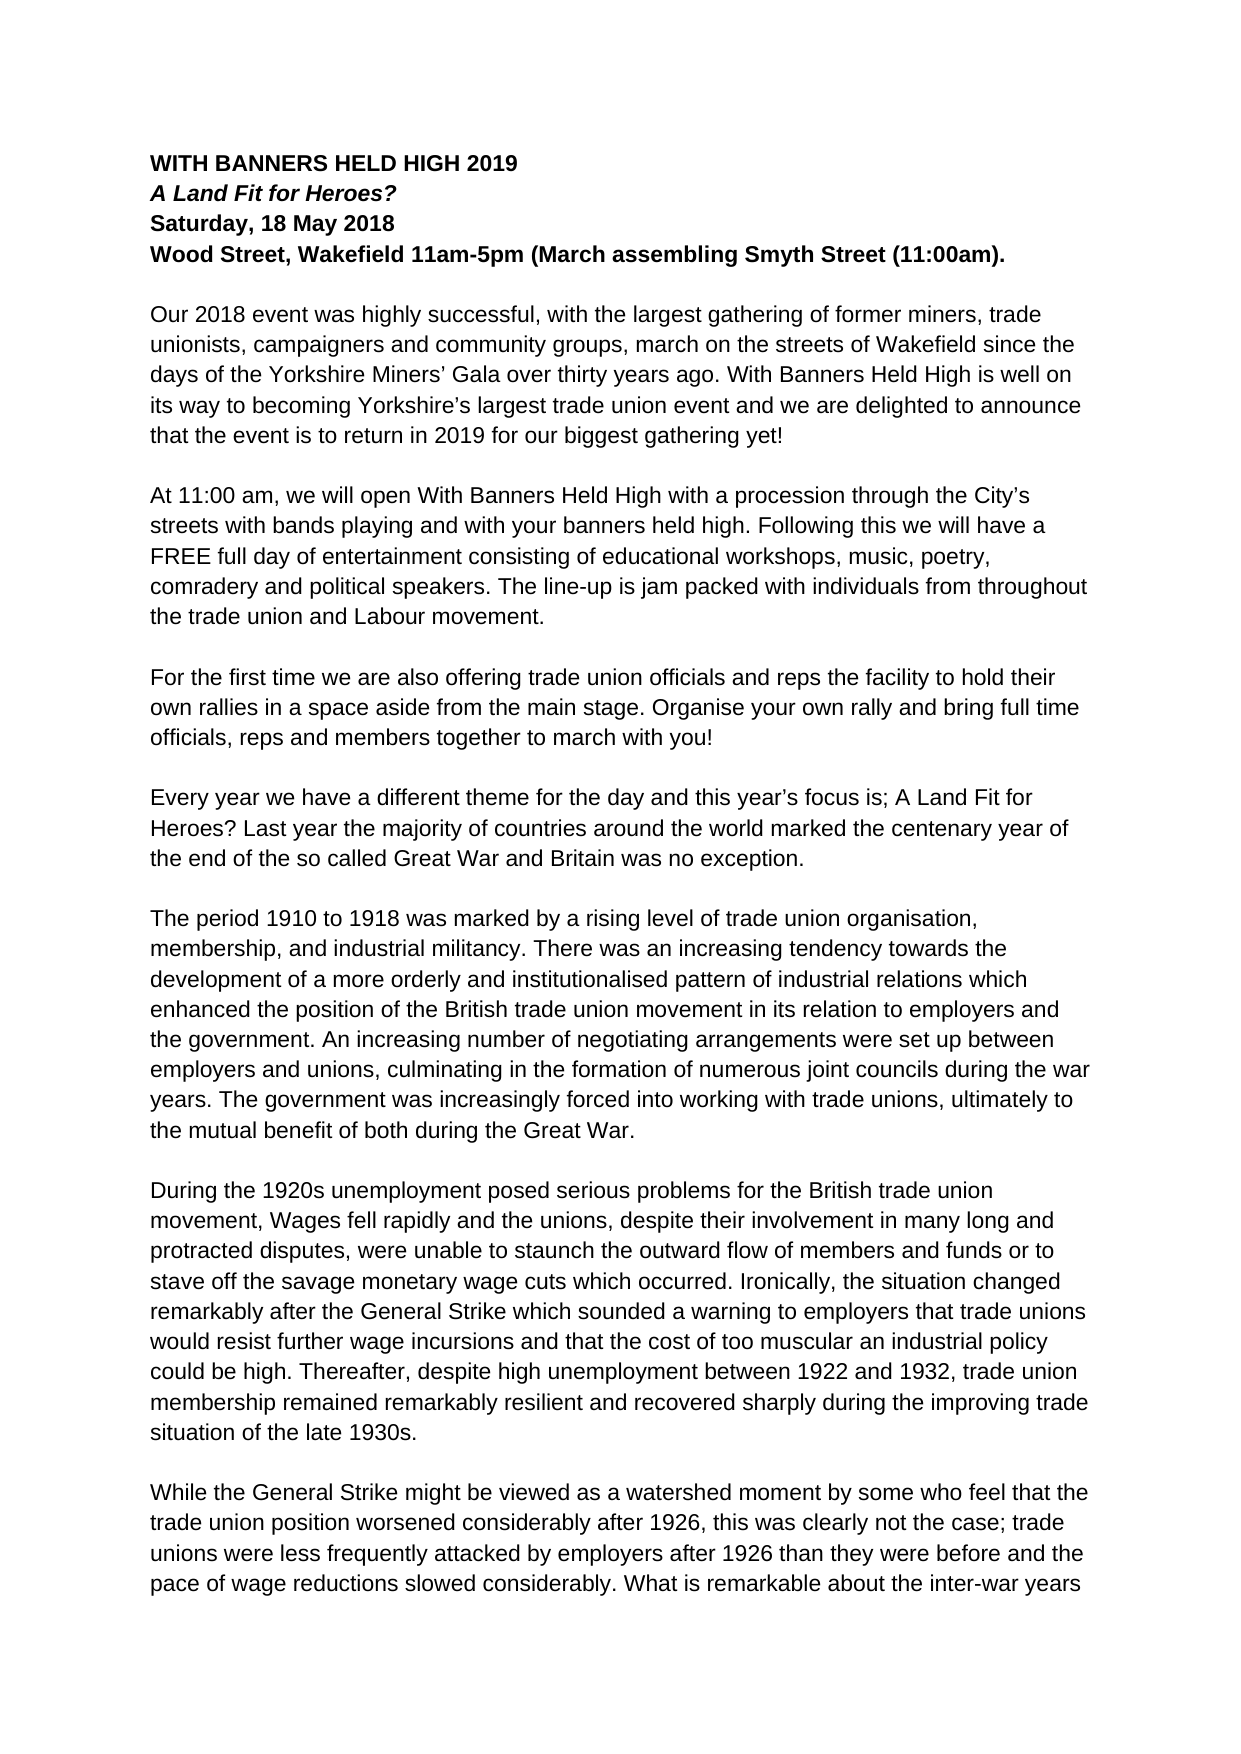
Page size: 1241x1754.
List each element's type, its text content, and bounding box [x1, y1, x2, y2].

text At 11:00 am, we will open With Banners Held High with a procession through the City’s streets with bands playing and with your banners held high. Following this we will have a FREE full day of entertainment consisting of educational workshops, music, poetry, comradery and political speakers. The line-up is jam packed with individuals from throughout the trade union and Labour movement. [150, 482, 1090, 629]
text Our 2018 event was highly successful, with the largest gathering of former miners, trade unionists, campaigners and community groups, march on the streets of Wakefield since the days of the Yorkshire Miners’ Gala over thirty years ago. With Banners Held High is well on its way to becoming Yorkshire’s largest trade union event and we are delighted to announce that the event is to return in 2019 for our biggest gathering yet! [150, 301, 1090, 448]
text A Land Fit for Heroes? [150, 180, 1090, 207]
text Wood Street, Wakefield 11am-5pm (March assembling Smyth Street (11:00am). [150, 241, 1090, 267]
text During the 1920s unemployment posed serious problems for the British trade union movement, Wages fell rapidly and the unions, despite their involvement in many long and protracted disputes, were unable to staunch the outward flow of members and funds or to stave off the savage monetary wage cuts which occurred. Ironically, the situation changed remarkably after the General Strike which sounded a warning to employers that trade unions would resist further wage incursions and that the cost of too muscular an industrial policy could be high. Thereafter, despite high unemployment between 1922 and 1932, trade union membership remained remarkably resilient and recovered sharply during the improving trade situation of the late 1930s. [150, 1177, 1090, 1445]
text The period 1910 to 1918 was marked by a rising level of trade union organisation, membership, and industrial militancy. There was an increasing tendency towards the development of a more orderly and institutionalised pattern of industrial relations which enhanced the position of the British trade union movement in its relation to employers and the government. An increasing number of negotiating arrangements were set up between employers and unions, culminating in the formation of numerous joint councils during the war years. The government was increasingly forced into working with trade unions, ultimately to the mutual benefit of both during the Great War. [150, 905, 1090, 1143]
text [150, 1479, 1090, 1596]
text For the first time we are also offering trade union officials and reps the facility to hold their own rallies in a space aside from the main stage. Organise your own rally and bring full time officials, reps and members together to march with you! [150, 663, 1090, 750]
text Saturday, 18 May 2018 [150, 210, 1090, 237]
text WITH BANNERS HELD HIGH 2019 [150, 150, 1090, 176]
text Every year we have a different theme for the day and this year’s focus is; A Land Fit for Heroes? Last year the majority of countries around the world marked the centenary year of the end of the so called Great War and Britain was no exception. [150, 784, 1090, 871]
